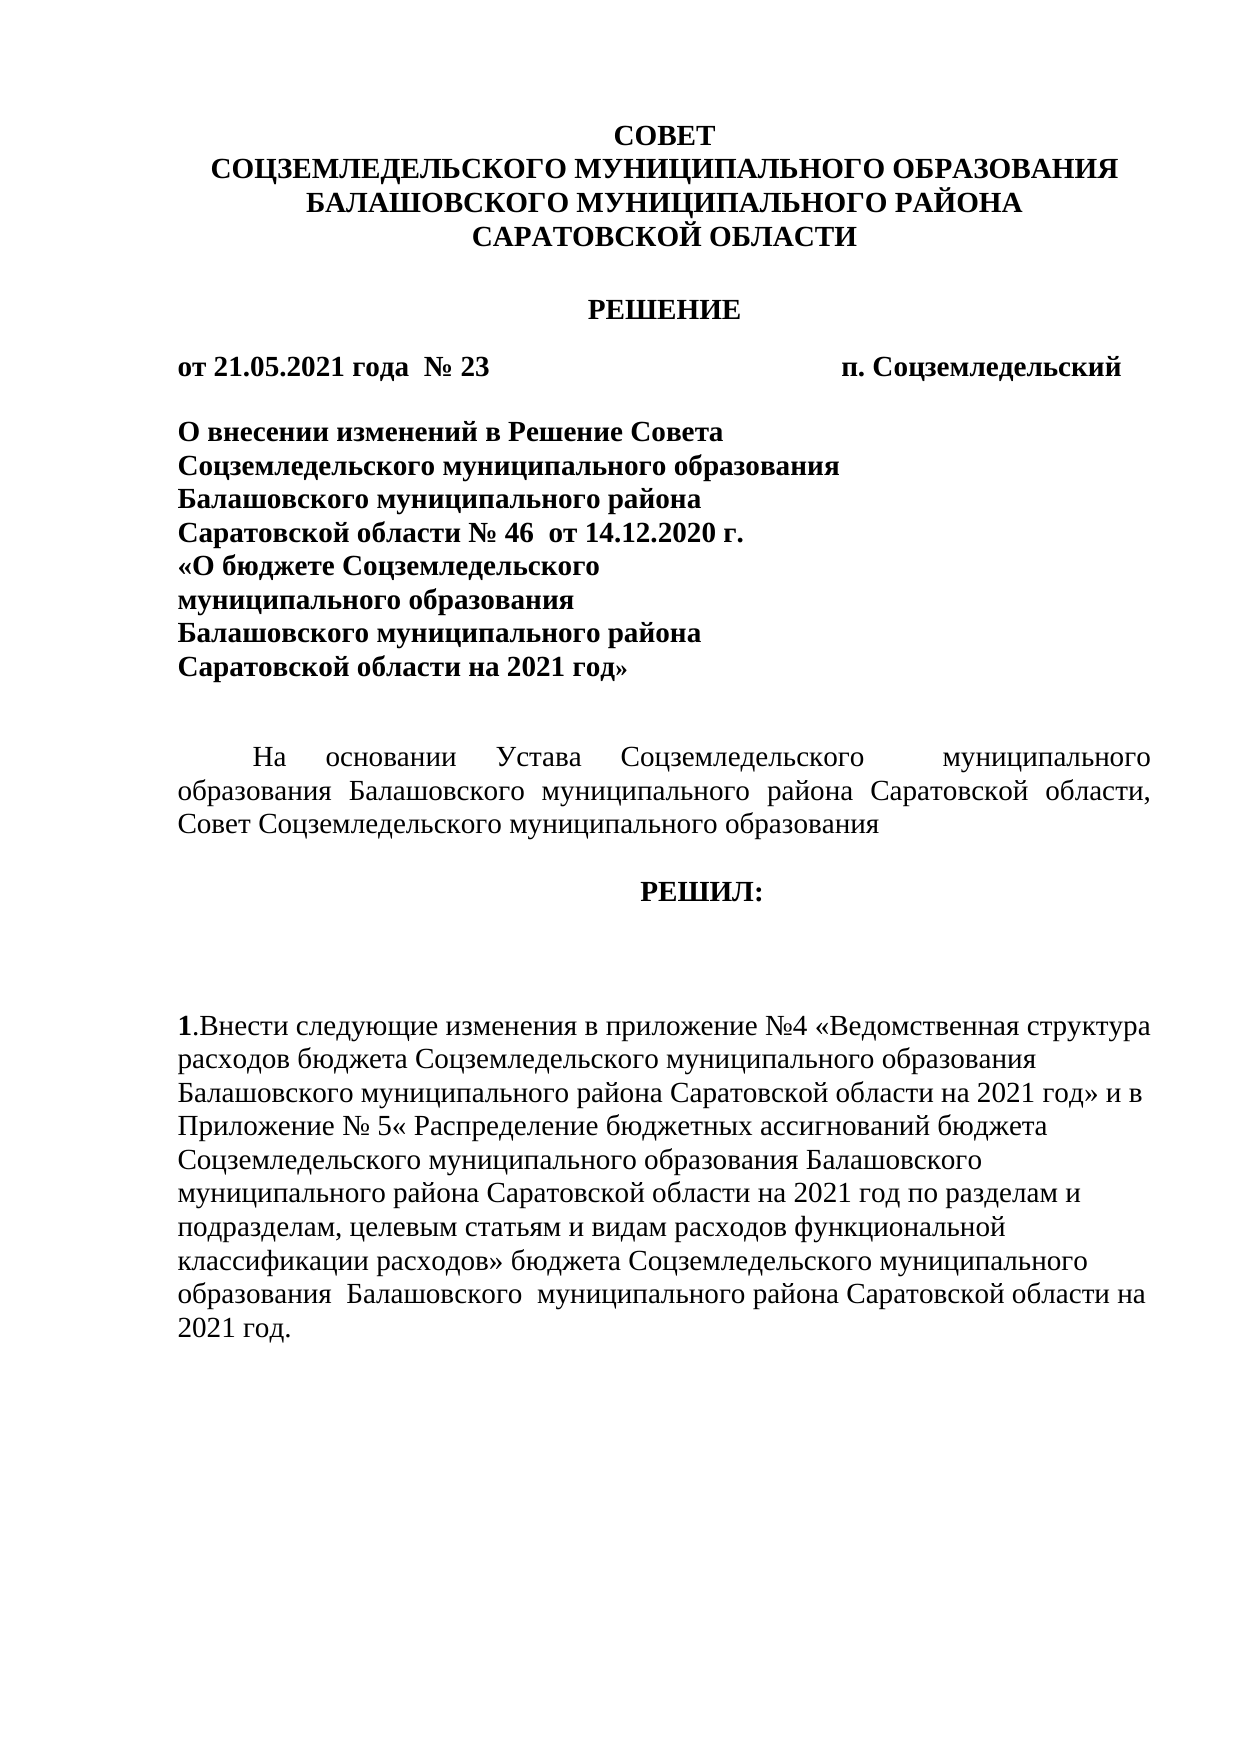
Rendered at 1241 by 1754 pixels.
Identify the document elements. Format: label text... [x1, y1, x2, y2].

text 1.Внести следующие изменения в приложение №4 «Ведомственная структура расходов бюджета Соцземледельского муниципального образования Балашовского муниципального района Саратовской области на 2021 год» и в Приложение № 5« Распределение бюджетных ассигнований бюджета Соцземледельского муниципального образования Балашовского муниципального района Саратовской области на 2021 год по разделам и подразделам, целевым статьям и видам расходов функциональной классификации расходов» бюджета Соцземледельского муниципального образования Балашовского муниципального района Саратовской области на 2021 год. [177, 1008, 1152, 1343]
text Соцземледельского муниципального образования [177, 448, 1152, 481]
text РЕШИЛ: [177, 874, 1152, 907]
text БАЛАШОВСКОГО МУНИЦИПАЛЬНОГО РАЙОНА [177, 185, 1152, 219]
text муниципального образования [177, 582, 1152, 616]
text Балашовского муниципального района [177, 616, 1152, 649]
text Саратовской области № 46 от 14.12.2020 г. [177, 515, 1152, 548]
text На основании Устава Соцземледельского муниципального образования Балашовского муниципального района Саратовской области, Совет Соцземледельского муниципального образования [177, 739, 1152, 840]
text СОЦЗЕМЛЕДЕЛЬСКОГО МУНИЦИПАЛЬНОГО ОБРАЗОВАНИЯ [177, 152, 1152, 185]
text РЕШЕНИЕ [177, 292, 1152, 349]
text Саратовской области на 2021 год» [177, 649, 1152, 683]
text СОВЕТ [177, 118, 1152, 152]
text САРАТОВСКОЙ ОБЛАСТИ [177, 219, 1152, 252]
text Балашовского муниципального района [177, 481, 1152, 515]
text «О бюджете Соцземледельского [177, 548, 1152, 582]
text от 21.05.2021 года № 23 п. Соцземледельский [177, 349, 1152, 383]
text О внесении изменений в Решение Совета [177, 414, 1152, 448]
